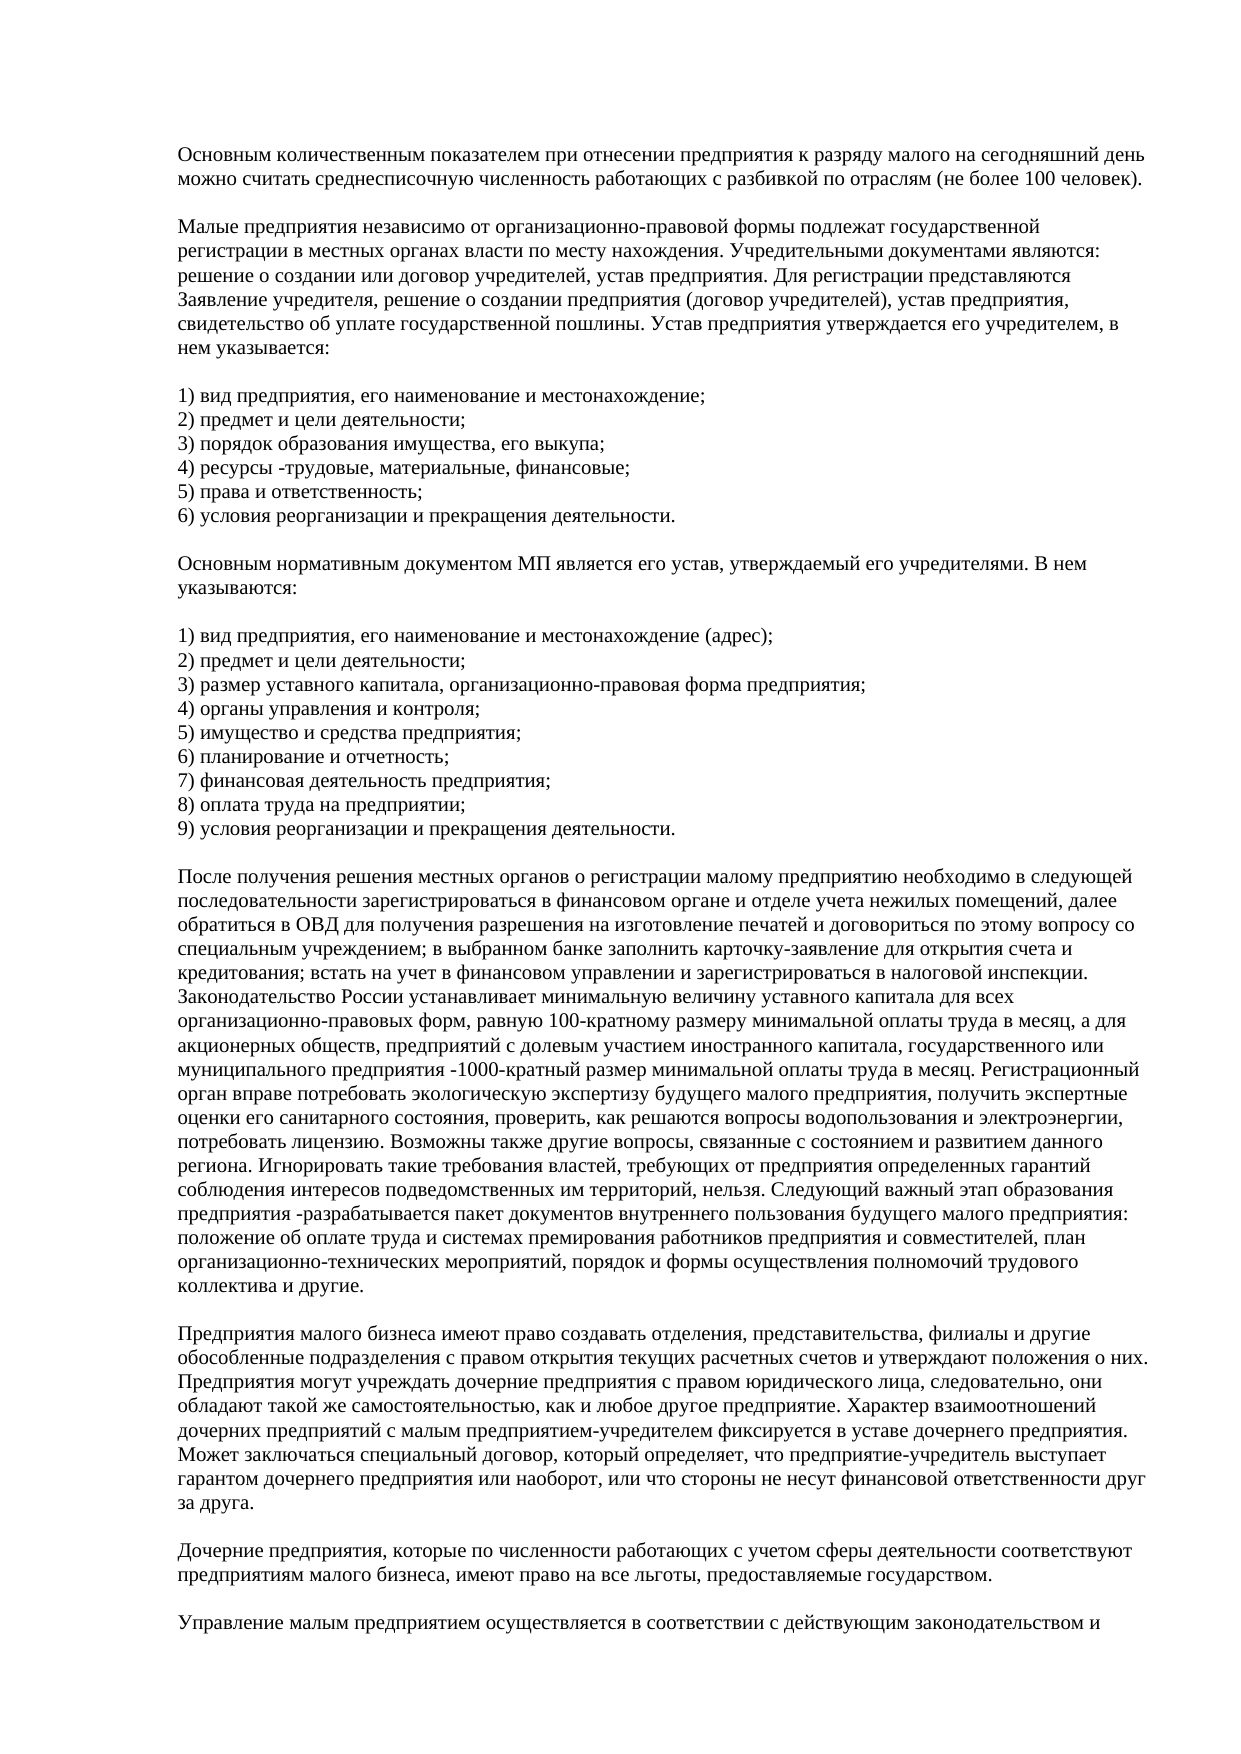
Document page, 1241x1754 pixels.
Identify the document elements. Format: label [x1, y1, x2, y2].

text [177, 118, 1152, 1634]
